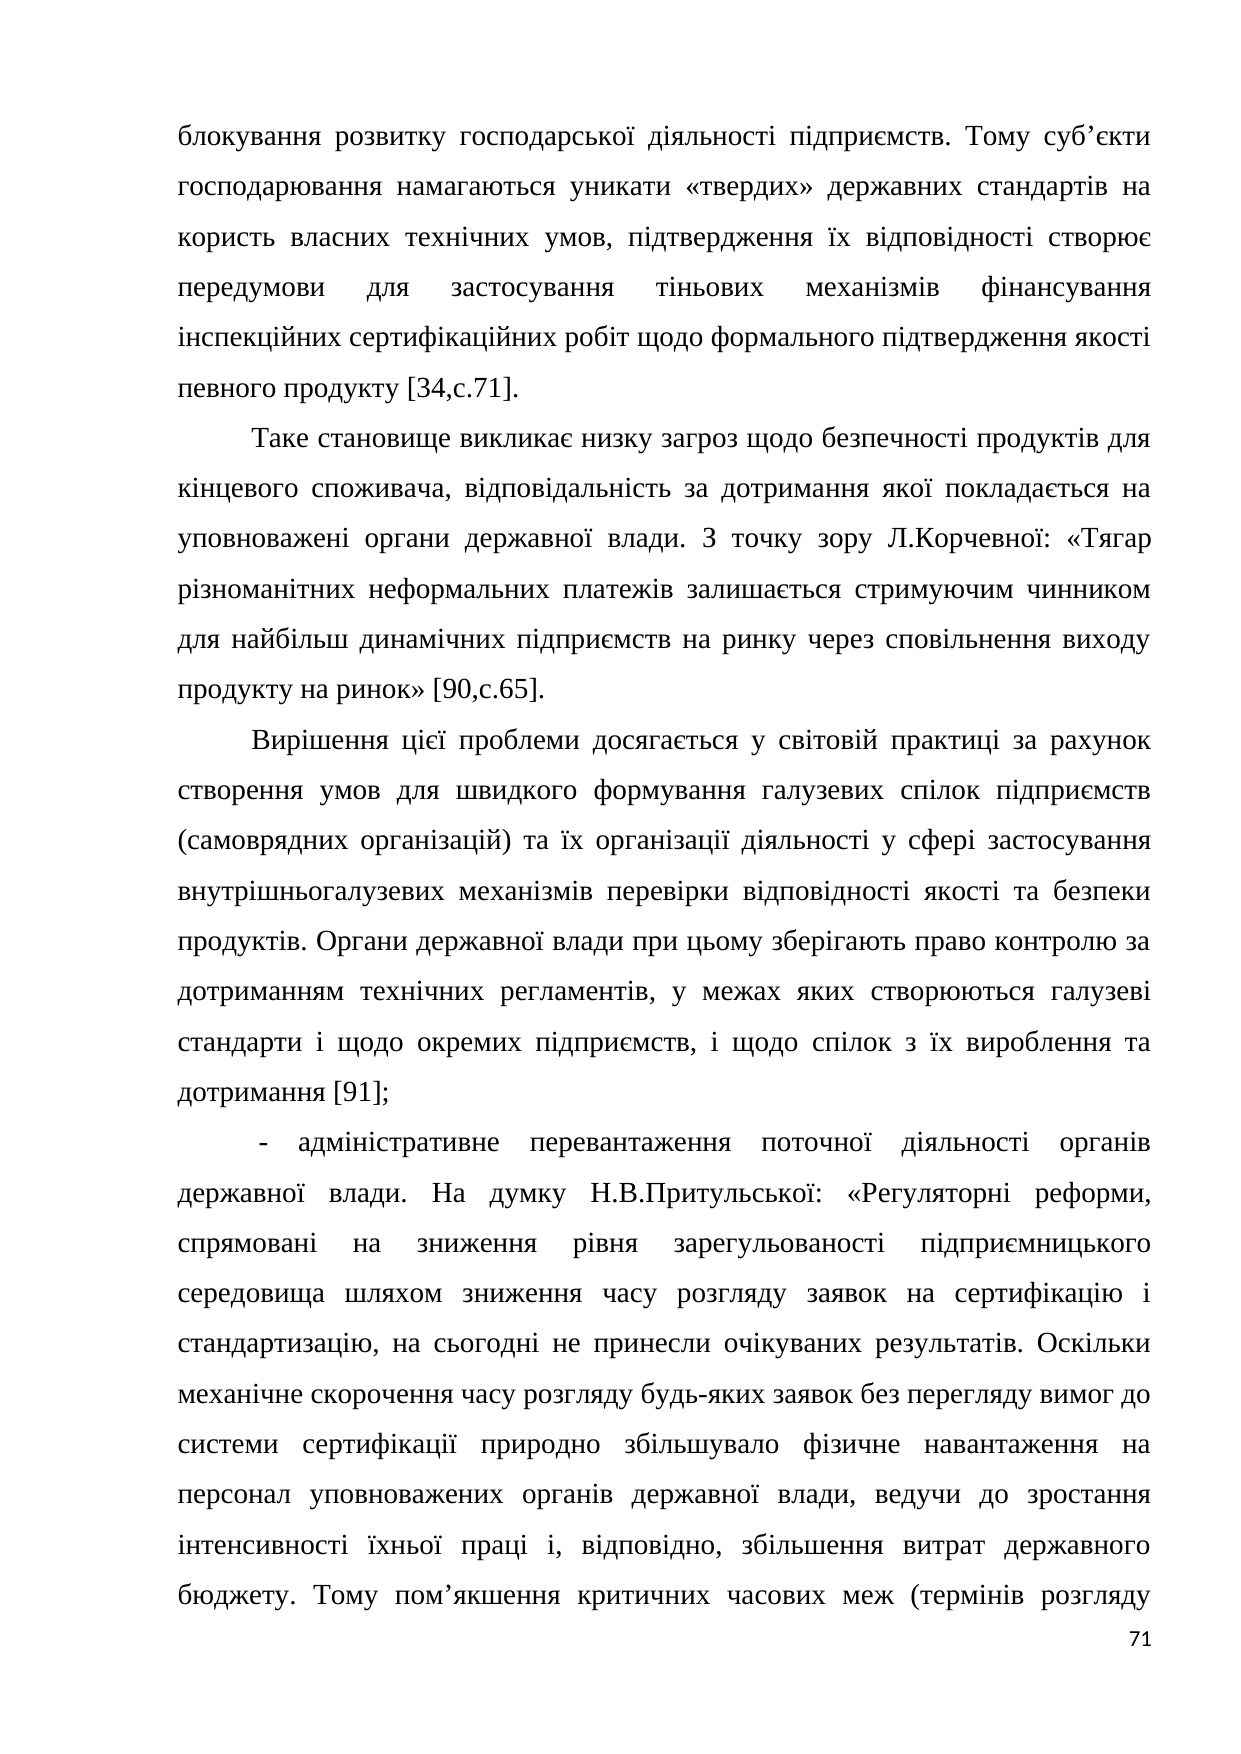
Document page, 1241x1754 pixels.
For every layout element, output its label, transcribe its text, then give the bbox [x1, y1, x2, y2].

text Таке становище викликає низку загроз щодо безпечності продуктів для кінцевого споживача, відповідальність за дотримання якої покладається на уповноважені органи державної влади. З точку зору Л.Корчевної: «Тягар різноманітних неформальних платежів залишається стримуючим чинником для найбільш динамічних підприємств на ринку через сповільнення виходу продукту на ринок» [90,с.65]. [177, 420, 1152, 705]
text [177, 1124, 1152, 1611]
text Вирішення цієї проблеми досягається у світовій практиці за рахунок створення умов для швидкого формування галузевих спілок підприємств (самоврядних організацій) та їх організації діяльності у сфері застосування внутрішньогалузевих механізмів перевірки відповідності якості та безпеки продуктів. Органи державної влади при цьому зберігають право контролю за дотриманням технічних регламентів, у межах яких створюються галузеві стандарти і щодо окремих підприємств, і щодо спілок з їх вироблення та дотримання [91]; [177, 722, 1152, 1108]
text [177, 118, 1152, 403]
